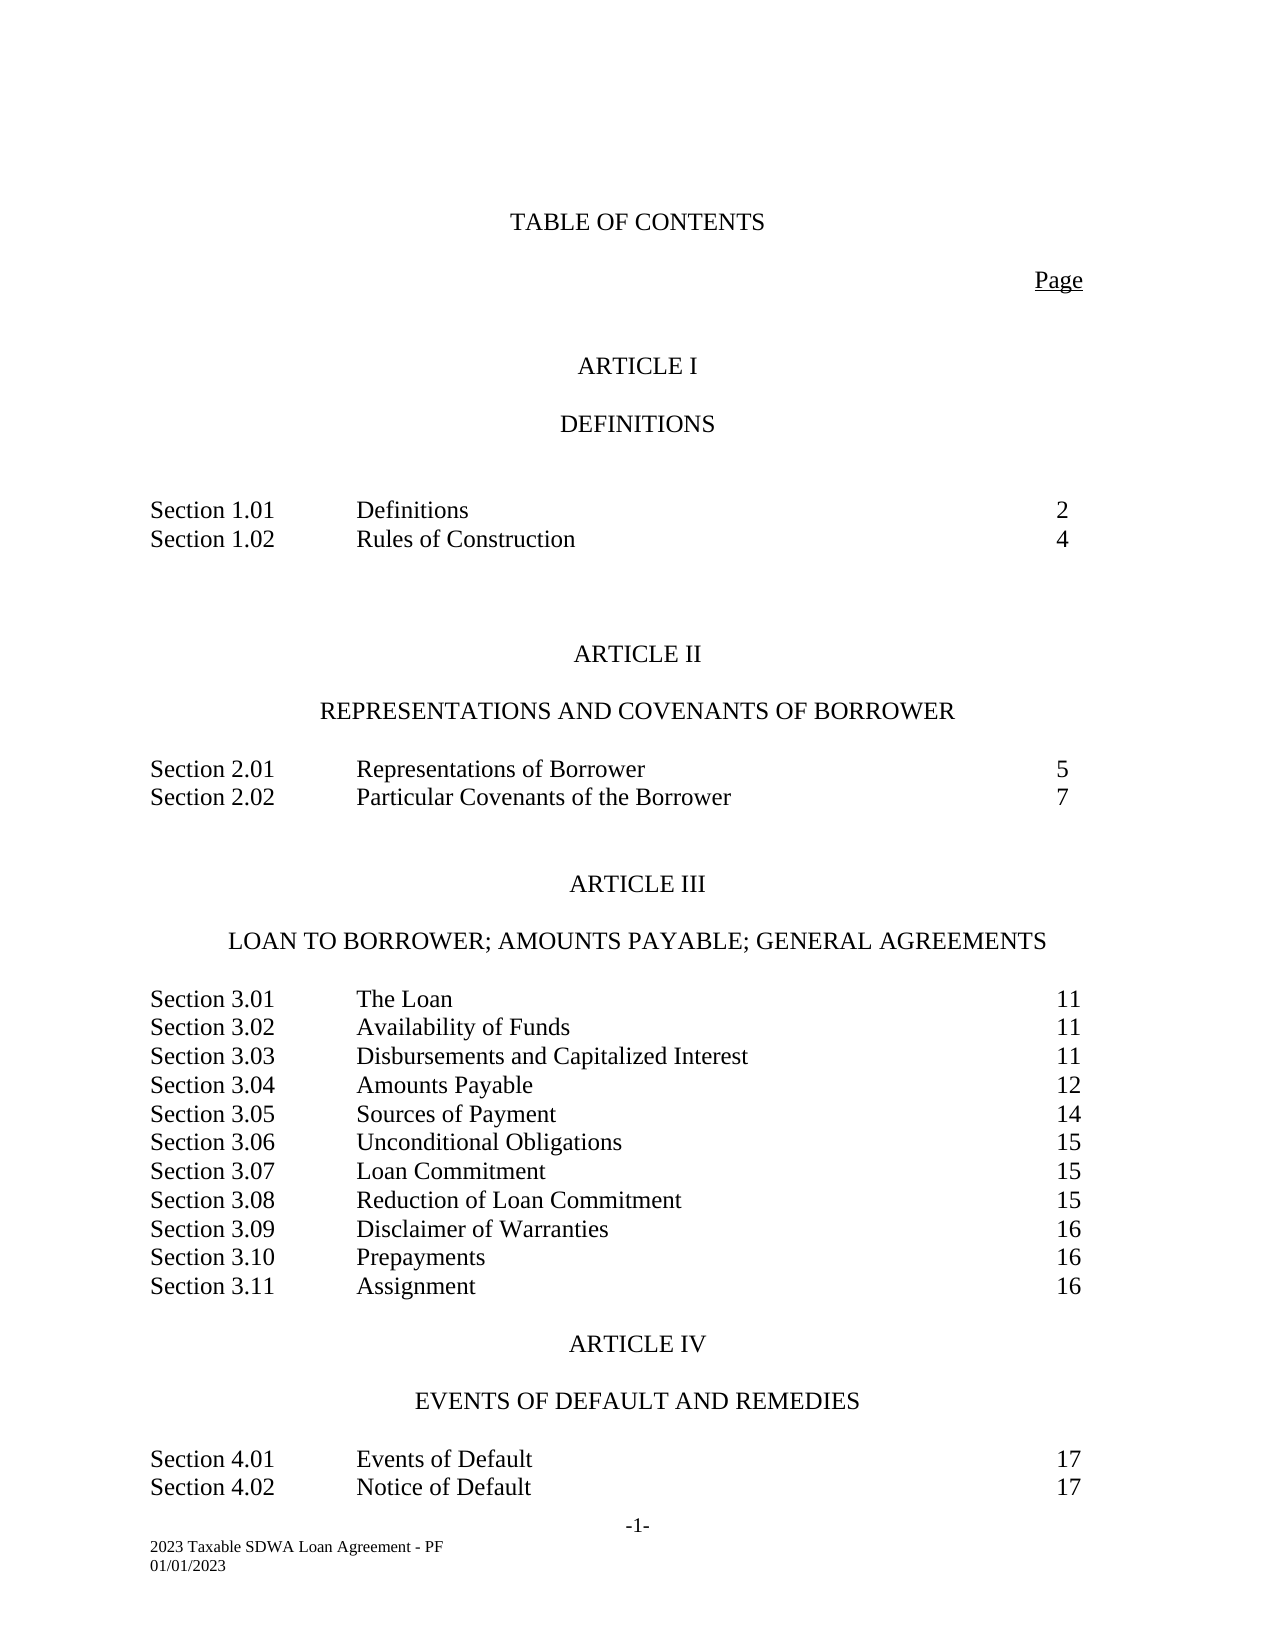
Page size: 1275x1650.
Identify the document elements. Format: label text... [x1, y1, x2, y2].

text Section 3.09 Disclaimer of Warranties 16 [150, 1214, 1125, 1242]
text Section 4.02 Notice of Default 17 [150, 1472, 1125, 1501]
text Section 3.02 Availability of Funds 11 [150, 1012, 1125, 1041]
text Section 3.06 Unconditional Obligations 15 [150, 1127, 1125, 1156]
text Section 3.08 Reduction of Loan Commitment 15 [150, 1185, 1125, 1214]
text Section 4.01 Events of Default 17 [150, 1444, 1125, 1472]
text ARTICLE II [150, 639, 1125, 667]
text Section 1.01 Definitions 2 [150, 495, 1125, 524]
text Section 2.01 Representations of Borrower 5 [150, 754, 1125, 782]
text Section 3.10 Prepayments 16 [150, 1242, 1125, 1271]
text Section 3.03 Disbursements and Capitalized Interest 11 [150, 1041, 1125, 1070]
text ARTICLE I [150, 351, 1125, 380]
text DEFINITIONS [150, 409, 1125, 437]
text REPRESENTATIONS AND COVENANTS OF BORROWER [150, 696, 1125, 725]
text Section 3.07 Loan Commitment 15 [150, 1156, 1125, 1185]
text Section 1.02 Rules of Construction 4 [150, 524, 1125, 552]
text ARTICLE IV [150, 1329, 1125, 1357]
text Section 3.04 Amounts Payable 12 [150, 1070, 1125, 1099]
text Section 2.02 Particular Covenants of the Borrower 7 [150, 782, 1125, 811]
text ARTICLE III [150, 869, 1125, 897]
text Page [150, 265, 1125, 294]
text Section 3.01 The Loan 11 [150, 984, 1125, 1012]
text Section 3.05 Sources of Payment 14 [150, 1099, 1125, 1127]
text TABLE OF CONTENTS [150, 207, 1125, 236]
text EVENTS OF DEFAULT AND REMEDIES [150, 1386, 1125, 1415]
text LOAN TO BORROWER; AMOUNTS PAYABLE; GENERAL AGREEMENTS [150, 926, 1125, 955]
text Section 3.11 Assignment 16 [150, 1271, 1125, 1300]
